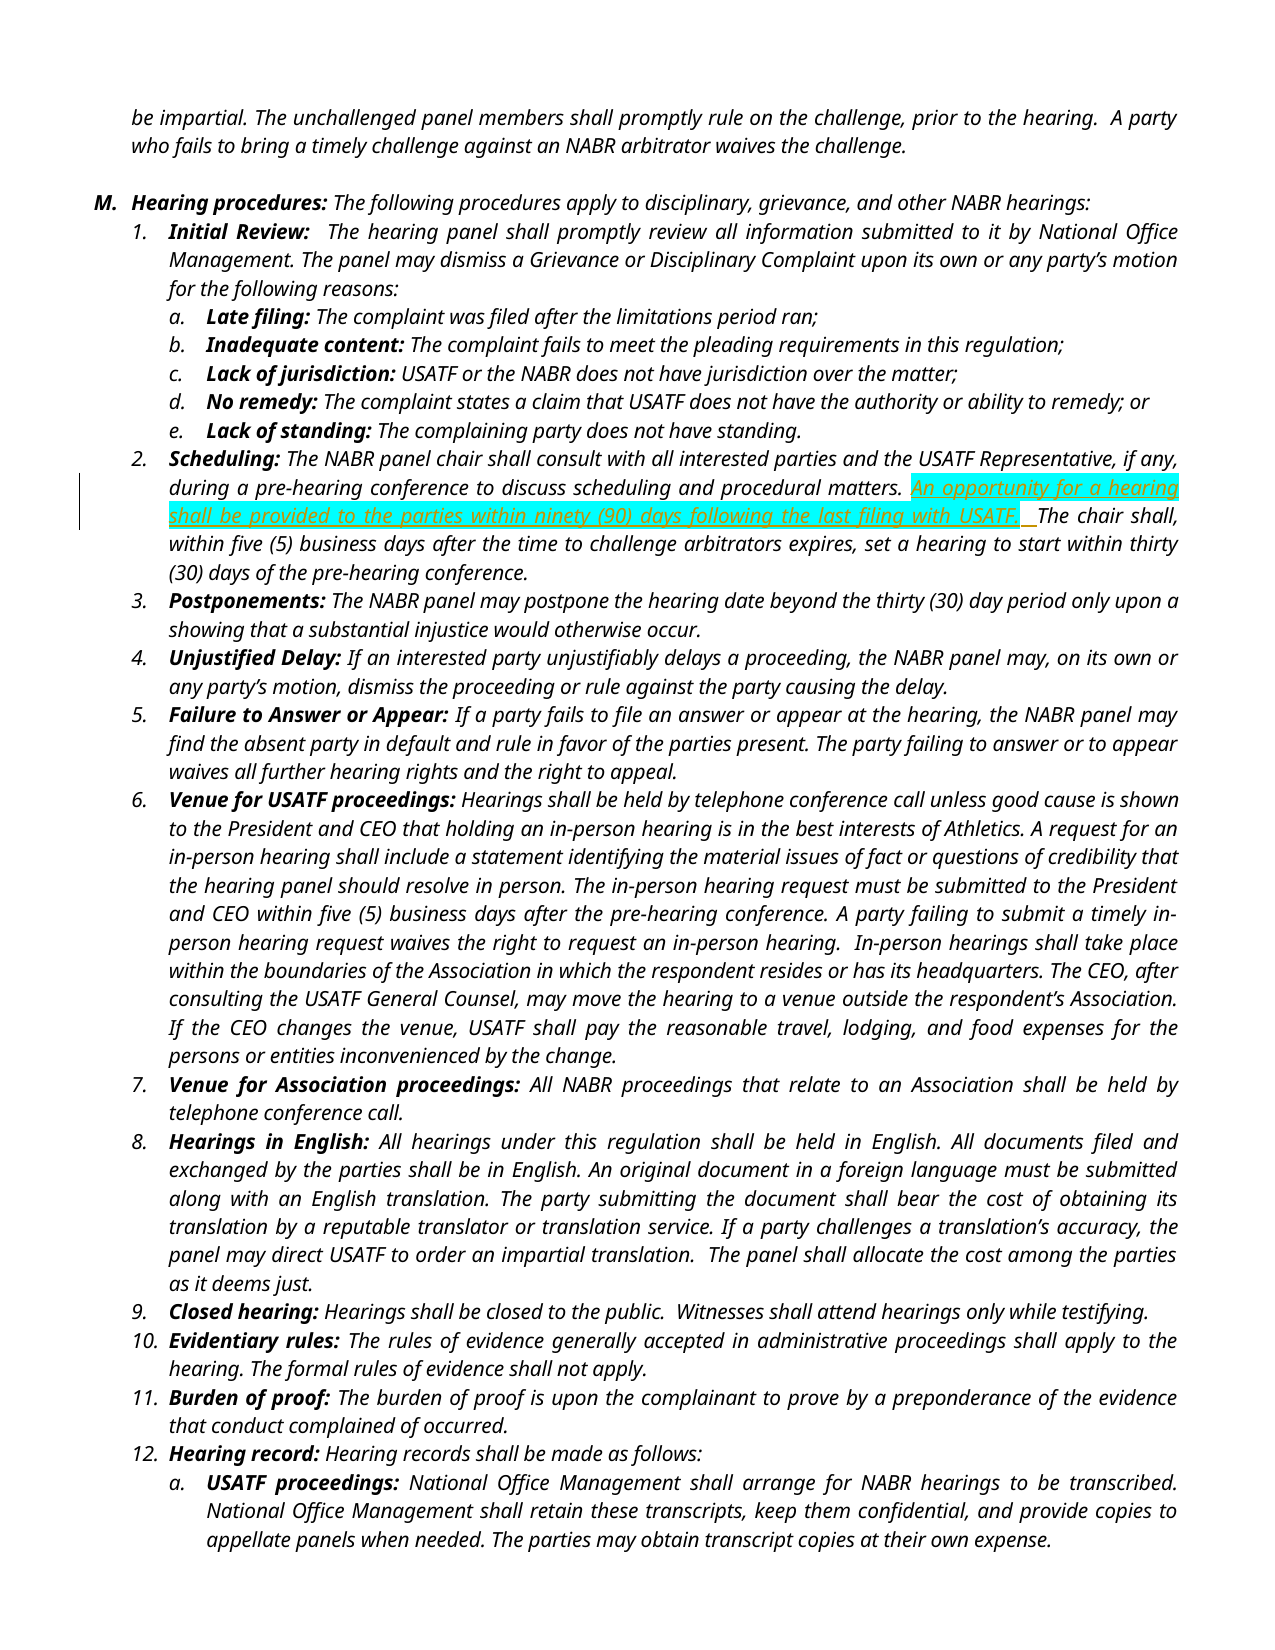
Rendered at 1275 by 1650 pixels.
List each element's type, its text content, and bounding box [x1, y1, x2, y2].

text M. Hearing procedures: The following procedures apply to disciplinary, grievance, and other NABR hearings: [94, 188, 1181, 217]
text a. USATF proceedings: National Office Management shall arrange for NABR hearings to be transcribed. National Office Management shall retain these transcripts, keep them confidential, and provide copies to appellate panels when needed. The parties may obtain transcript copies at their own expense. [94, 1468, 1181, 1553]
text 7. Venue for Association proceedings: All NABR proceedings that relate to an Association shall be held by telephone conference call. [94, 1070, 1181, 1127]
text 12. Hearing record: Hearing records shall be made as follows: [94, 1439, 1181, 1468]
text 1. Initial Review: The hearing panel shall promptly review all information submitted to it by National Office Management. The panel may dismiss a Grievance or Disciplinary Complaint upon its own or any party’s motion for the following reasons: [94, 217, 1181, 302]
text 5. Failure to Answer or Appear: If a party fails to file an answer or appear at the hearing, the NABR panel may find the absent party in default and rule in favor of the parties present. The party failing to answer or to appear waives all further hearing rights and the right to appeal. [94, 700, 1181, 786]
text a. Late filing: The complaint was filed after the limitations period ran; [94, 302, 1181, 331]
text 3. Postponements: The NABR panel may postpone the hearing date beyond the thirty (30) day period only upon a showing that a substantial injustice would otherwise occur. [94, 586, 1181, 643]
text 6. Venue for USATF proceedings: Hearings shall be held by telephone conference call unless good cause is shown to the President and CEO that holding an in-person hearing is in the best interests of Athletics. A request for an in-person hearing shall include a statement identifying the material issues of fact or questions of credibility that the hearing panel should resolve in person. The in-person hearing request must be submitted to the President and CEO within five (5) business days after the pre-hearing conference. A party failing to submit a timely in-person hearing request waives the right to request an in-person hearing. In-person hearings shall take place within the boundaries of the Association in which the respondent resides or has its headquarters. The CEO, after consulting the USATF General Counsel, may move the hearing to a venue outside the respondent’s Association. If the CEO changes the venue, USATF shall pay the reasonable travel, lodging, and food expenses for the persons or entities inconvenienced by the change. [94, 786, 1181, 1070]
text 2. Scheduling: The NABR panel chair shall consult with all interested parties and the USATF Representative, if any, during a pre-hearing conference to discuss scheduling and procedural matters. The chair shall, within five (5) business days after the time to challenge arbitrators expires, set a hearing to start within thirty (30) days of the pre-hearing conference. [94, 444, 1181, 586]
text 10. Evidentiary rules: The rules of evidence generally accepted in administrative proceedings shall apply to the hearing. The formal rules of evidence shall not apply. [94, 1326, 1181, 1383]
text 9. Closed hearing: Hearings shall be closed to the public. Witnesses shall attend hearings only while testifying. [94, 1297, 1181, 1326]
text 8. Hearings in English: All hearings under this regulation shall be held in English. All documents filed and exchanged by the parties shall be in English. An original document in a foreign language must be submitted along with an English translation. The party submitting the document shall bear the cost of obtaining its translation by a reputable translator or translation service. If a party challenges a translation’s accuracy, the panel may direct USATF to order an impartial translation. The panel shall allocate the cost among the parties as it deems just. [94, 1127, 1181, 1297]
text e. Lack of standing: The complaining party does not have standing. [94, 416, 1181, 444]
text 4. Unjustified Delay: If an interested party unjustifiably delays a proceeding, the NABR panel may, on its own or any party’s motion, dismiss the proceeding or rule against the party causing the delay. [94, 643, 1181, 700]
text 11. Burden of proof: The burden of proof is upon the complainant to prove by a preponderance of the evidence that conduct complained of occurred. [94, 1383, 1181, 1439]
text d. No remedy: The complaint states a claim that USATF does not have the authority or ability to remedy; or [94, 387, 1181, 416]
text c. Lack of jurisdiction: USATF or the NABR does not have jurisdiction over the matter; [94, 359, 1181, 387]
text b. Inadequate content: The complaint fails to meet the pleading requirements in this regulation; [94, 331, 1181, 359]
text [94, 103, 1181, 160]
